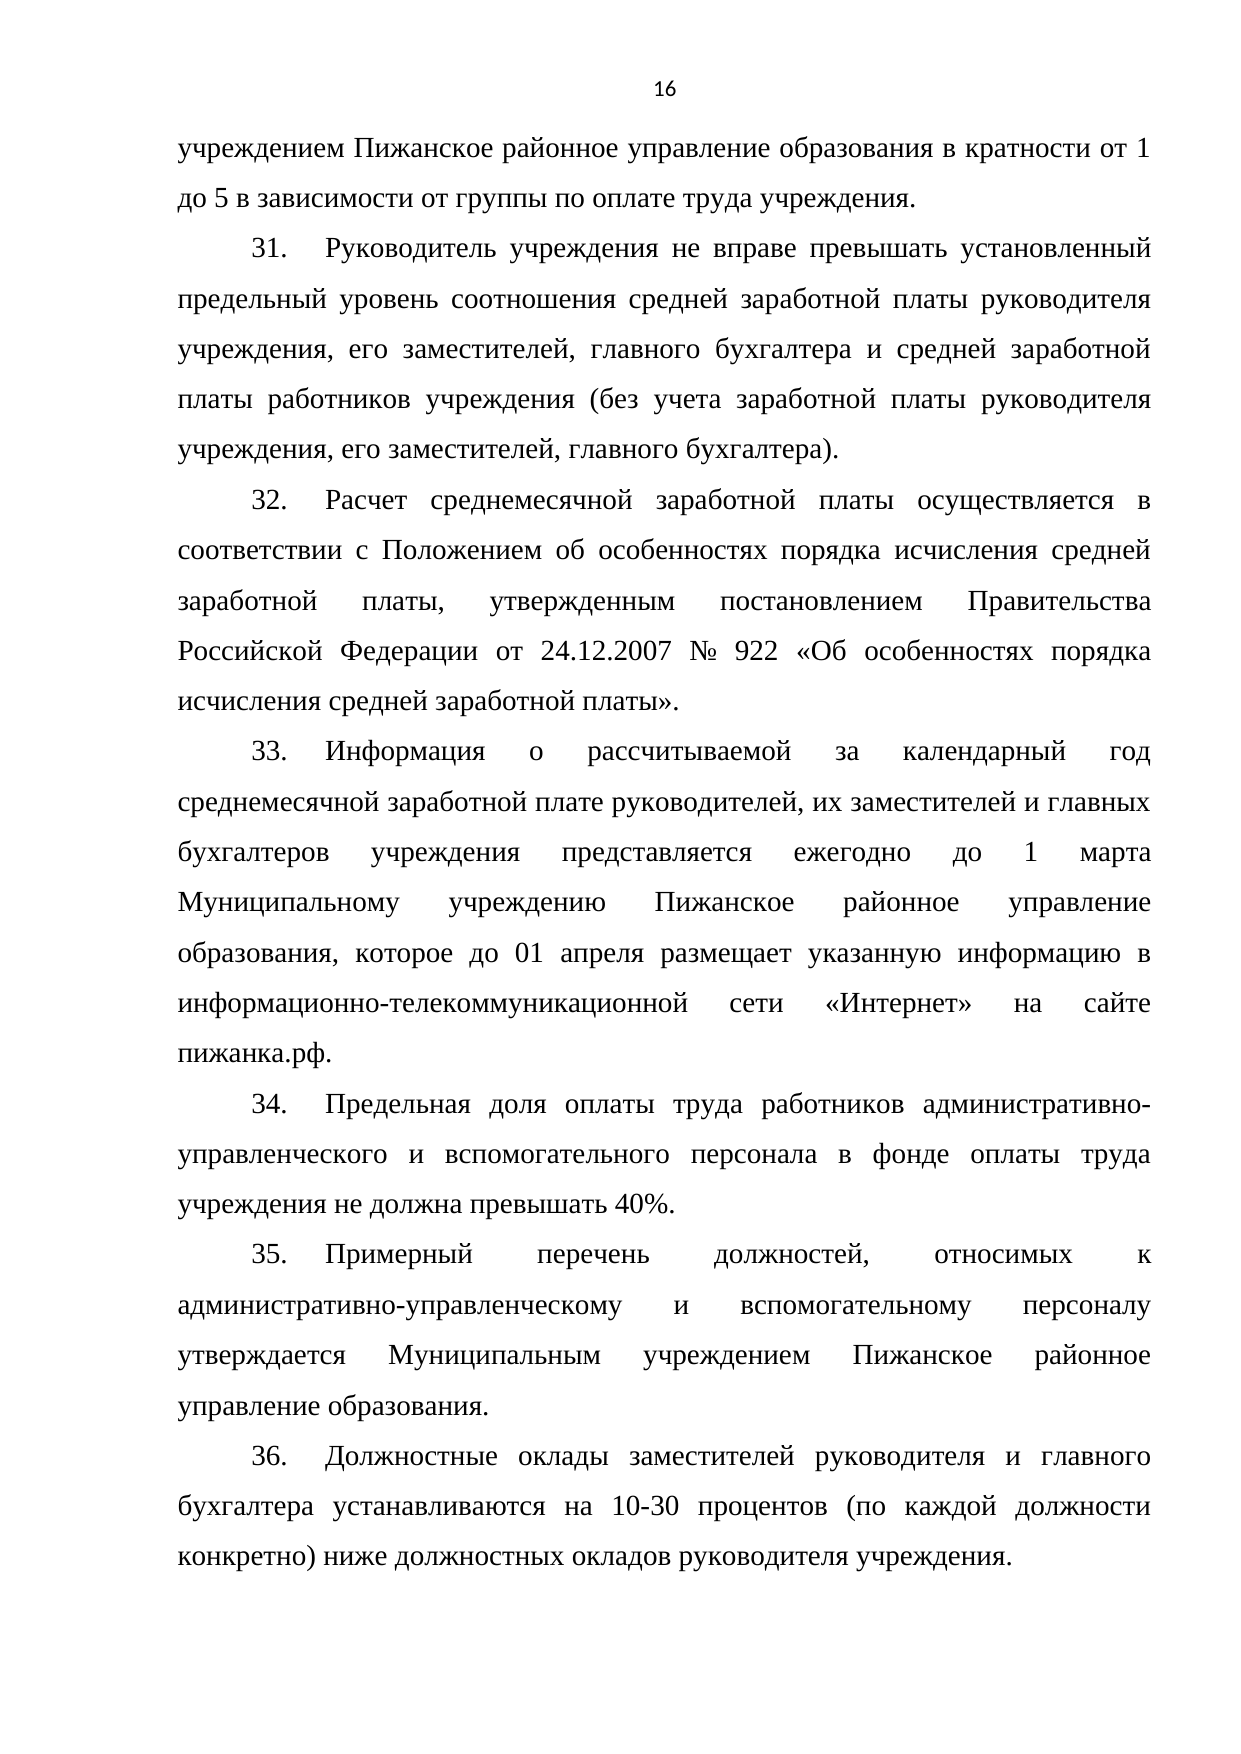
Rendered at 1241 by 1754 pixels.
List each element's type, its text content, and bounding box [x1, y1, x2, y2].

list Должностные оклады заместителей руководителя и главного бухгалтера устанавливаются на 10-30 процентов (по каждой должности конкретно) ниже должностных окладов руководителя учреждения. [177, 1438, 1152, 1572]
list Предельная доля оплаты труда работников административно-управленческого и вспомогательного персонала в фонде оплаты труда учреждения не должна превышать 40%. [177, 1086, 1152, 1220]
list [177, 130, 1152, 214]
list Примерный перечень должностей, относимых к административно-управленческому и вспомогательному персоналу утверждается Муниципальным учреждением Пижанское районное управление образования. [177, 1237, 1152, 1421]
list Расчет среднемесячной заработной платы осуществляется в соответствии с Положением об особенностях порядка исчисления средней заработной платы, утвержденным постановлением Правительства Российской Федерации от 24.12.2007 № 922 «Об особенностях порядка исчисления средней заработной платы». [177, 482, 1152, 717]
list Информация о рассчитываемой за календарный год среднемесячной заработной плате руководителей, их заместителей и главных бухгалтеров учреждения представляется ежегодно до 1 марта Муниципальному учреждению Пижанское районное управление образования, которое до 01 апреля размещает указанную информацию в информационно-телекоммуникационной сети «Интернет» на сайте пижанка.рф. [177, 733, 1152, 1069]
list Руководитель учреждения не вправе превышать установленный предельный уровень соотношения средней заработной платы руководителя учреждения, его заместителей, главного бухгалтера и средней заработной платы работников учреждения (без учета заработной платы руководителя учреждения, его заместителей, главного бухгалтера). [177, 230, 1152, 465]
